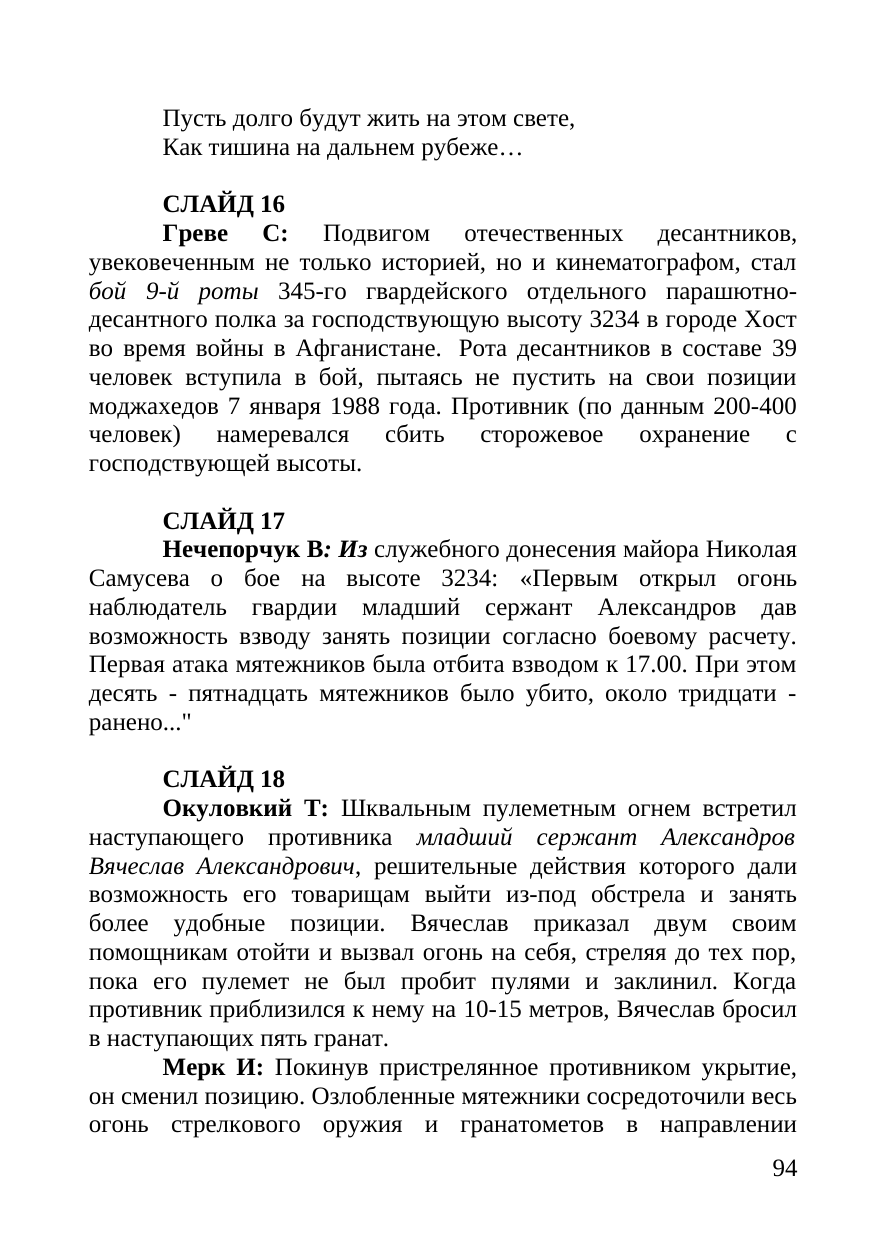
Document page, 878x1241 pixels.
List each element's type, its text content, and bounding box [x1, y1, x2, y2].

text СЛАЙД 16 [89, 189, 797, 218]
text Пусть долго будут жить на этом свете, [89, 103, 797, 132]
text Греве С: Подвигом отечественных десантников, увековеченным не только историей, но и кинематографом, стал бой 9-й роты 345-го гвардейского отдельного парашютно-десантного полка за господствующую высоту 3234 в городе Хост во время войны в Афганистане. Рота десантников в составе 39 человек вступила в бой, пытаясь не пустить на свои позиции моджахедов 7 января 1988 года. Противник (по данным 200-400 человек) намеревался сбить сторожевое охранение с господствующей высоты. [89, 218, 797, 477]
text СЛАЙД 17 [89, 506, 797, 534]
text СЛАЙД 18 [89, 764, 797, 793]
text Нечепорчук В: Из служебного донесения майора Николая Самусева о бое на высоте 3234: «Первым открыл огонь наблюдатель гвардии младший сержант Александров дав возможность взводу занять позиции согласно боевому расчету. Первая атака мятежников была отбита взводом к 17.00. При этом десять - пятнадцать мятежников было убито, около тридцати - ранено..." [89, 534, 797, 736]
text Окуловкий Т: Шквальным пулеметным огнем встретил наступающего противника младший сержант Александров Вячеслав Александрович, решительные действия которого дали возможность его товарищам выйти из-под обстрела и занять более удобные позиции. Вячеслав приказал двум своим помощникам отойти и вызвал огонь на себя, стреляя до тех пор, пока его пулемет не был пробит пулями и заклинил. Когда противник приблизился к нему на 10-, Вячеслав бросил в наступающих пять гранат. [89, 793, 797, 1052]
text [89, 1052, 797, 1138]
text Как тишина на дальнем рубеже… [89, 132, 797, 161]
